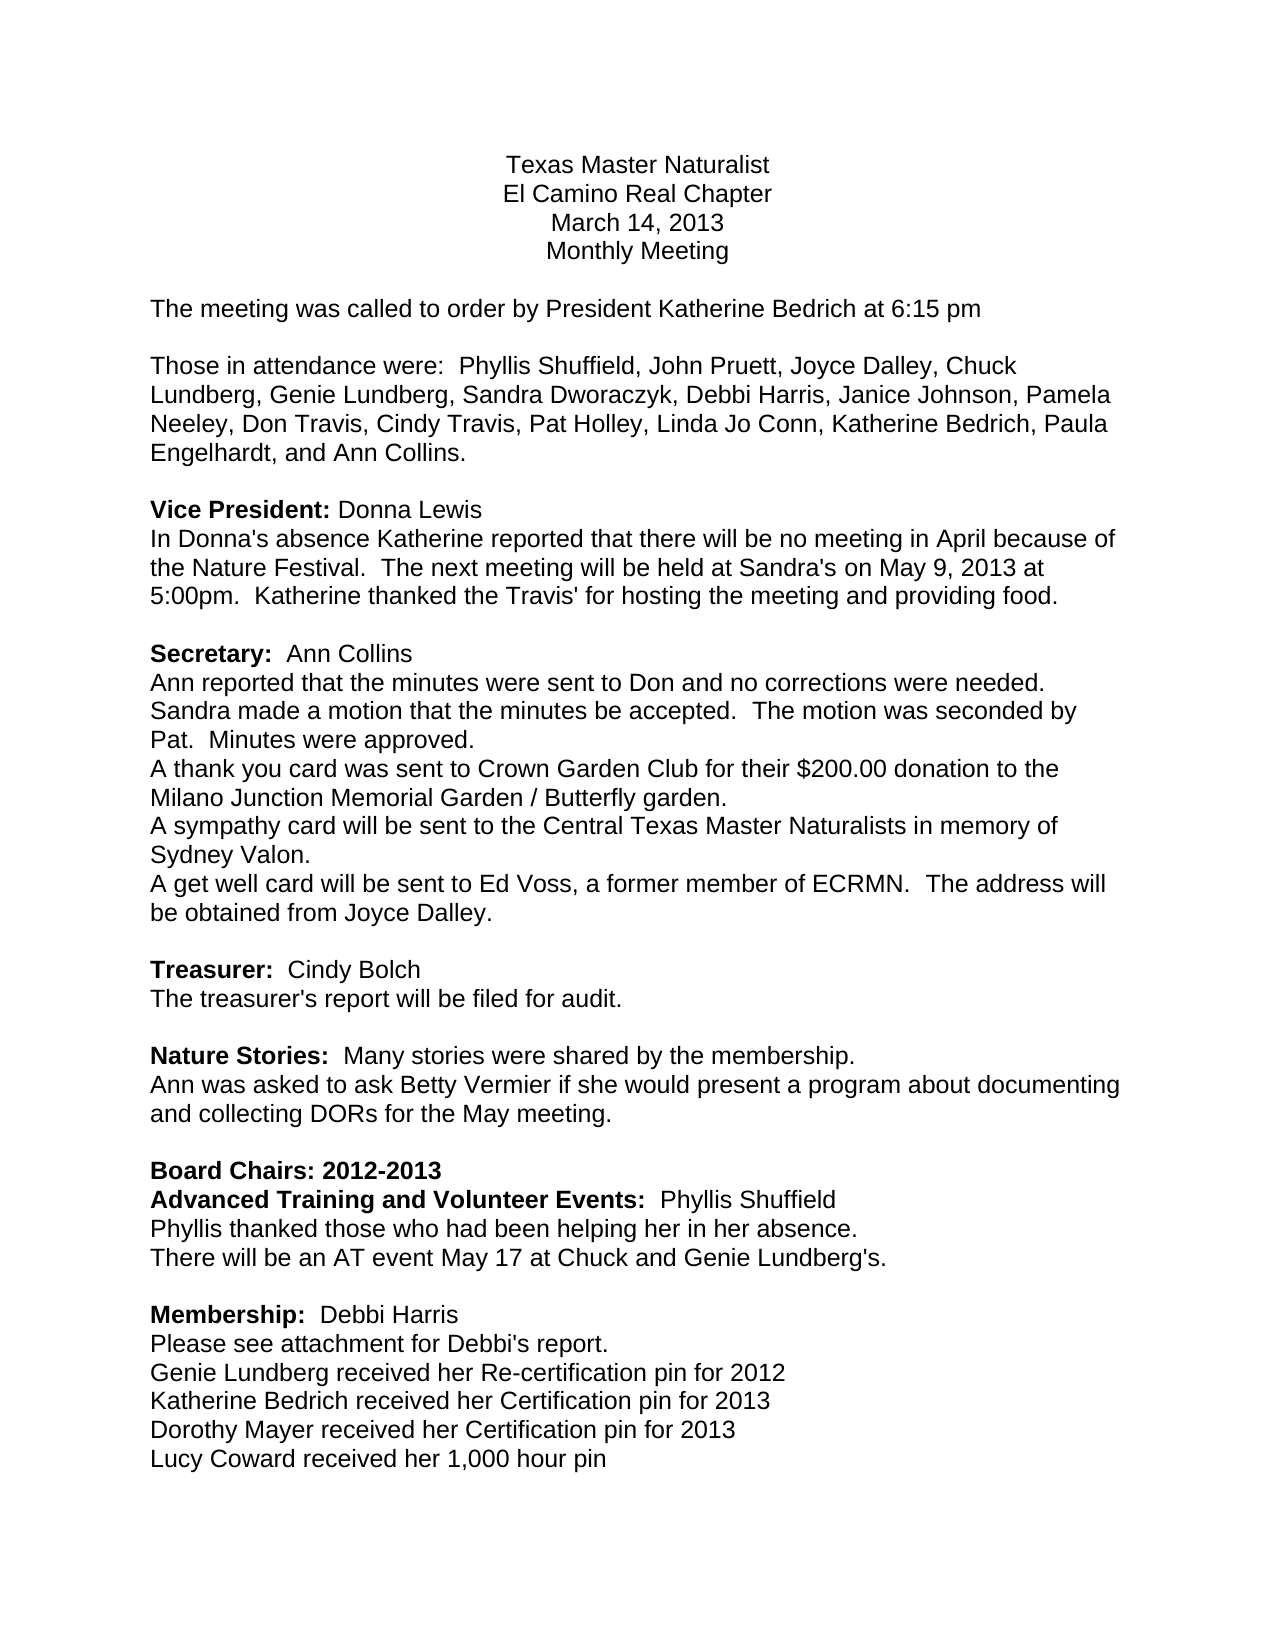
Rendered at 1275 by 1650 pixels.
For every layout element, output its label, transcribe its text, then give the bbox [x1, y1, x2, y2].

text Lucy Coward received her 1,000 hour pin [150, 1444, 1125, 1472]
text A get well card will be sent to Ed Voss, a former member of ECRMN. The address will be obtained from Joyce Dalley. [150, 869, 1125, 926]
text El Camino Real Chapter [150, 179, 1125, 207]
text In Donna's absence Katherine reported that there will be no meeting in April because of the Nature Festival. The next meeting will be held at Sandra's on May 9, 2013 at 5:00pm. Katherine thanked the Travis' for hosting the meeting and providing food. [150, 524, 1125, 610]
text Secretary: Ann Collins [150, 639, 1125, 667]
text Advanced Training and Volunteer Events: Phyllis Shuffield [150, 1185, 1125, 1214]
text Katherine Bedrich received her Certification pin for 2013 [150, 1386, 1125, 1415]
text A thank you card was sent to Crown Garden Club for their $200.00 donation to the Milano Junction Memorial Garden / Butterfly garden. [150, 754, 1125, 811]
text Texas Master Naturalist [150, 150, 1125, 179]
text Please see attachment for Debbi's report. [150, 1329, 1125, 1357]
text March 14, 2013 [150, 207, 1125, 236]
text Nature Stories: Many stories were shared by the membership. [150, 1041, 1125, 1070]
text Ann was asked to ask Betty Vermier if she would present a program about documenting and collecting DORs for the May meeting. [150, 1070, 1125, 1127]
text Ann reported that the minutes were sent to Don and no corrections were needed. Sandra made a motion that the minutes be accepted. The motion was seconded by Pat. Minutes were approved. [150, 667, 1125, 754]
text The treasurer's report will be filed for audit. [150, 984, 1125, 1012]
text Those in attendance were: Phyllis Shuffield, John Pruett, Joyce Dalley, Chuck Lundberg, Genie Lundberg, Sandra Dworaczyk, Debbi Harris, Janice Johnson, Pamela Neeley, Don Travis, Cindy Travis, Pat Holley, Linda Jo Conn, Katherine Bedrich, Paula Engelhardt, and Ann Collins. [150, 351, 1125, 466]
text Board Chairs: 2012-2013 [150, 1156, 1125, 1185]
text Membership: Debbi Harris [150, 1300, 1125, 1329]
text Dorothy Mayer received her Certification pin for 2013 [150, 1415, 1125, 1444]
text There will be an AT event May 17 at Chuck and Genie Lundberg's. [150, 1242, 1125, 1271]
text Phyllis thanked those who had been helping her in her absence. [150, 1214, 1125, 1242]
text Vice President: Donna Lewis [150, 495, 1125, 524]
text Treasurer: Cindy Bolch [150, 955, 1125, 984]
text The meeting was called to order by President Katherine Bedrich at 6:15 pm [150, 294, 1125, 322]
text A sympathy card will be sent to the Central Texas Master Naturalists in memory of Sydney Valon. [150, 811, 1125, 869]
text Monthly Meeting [150, 236, 1125, 265]
text Genie Lundberg received her Re-certification pin for 2012 [150, 1357, 1125, 1386]
